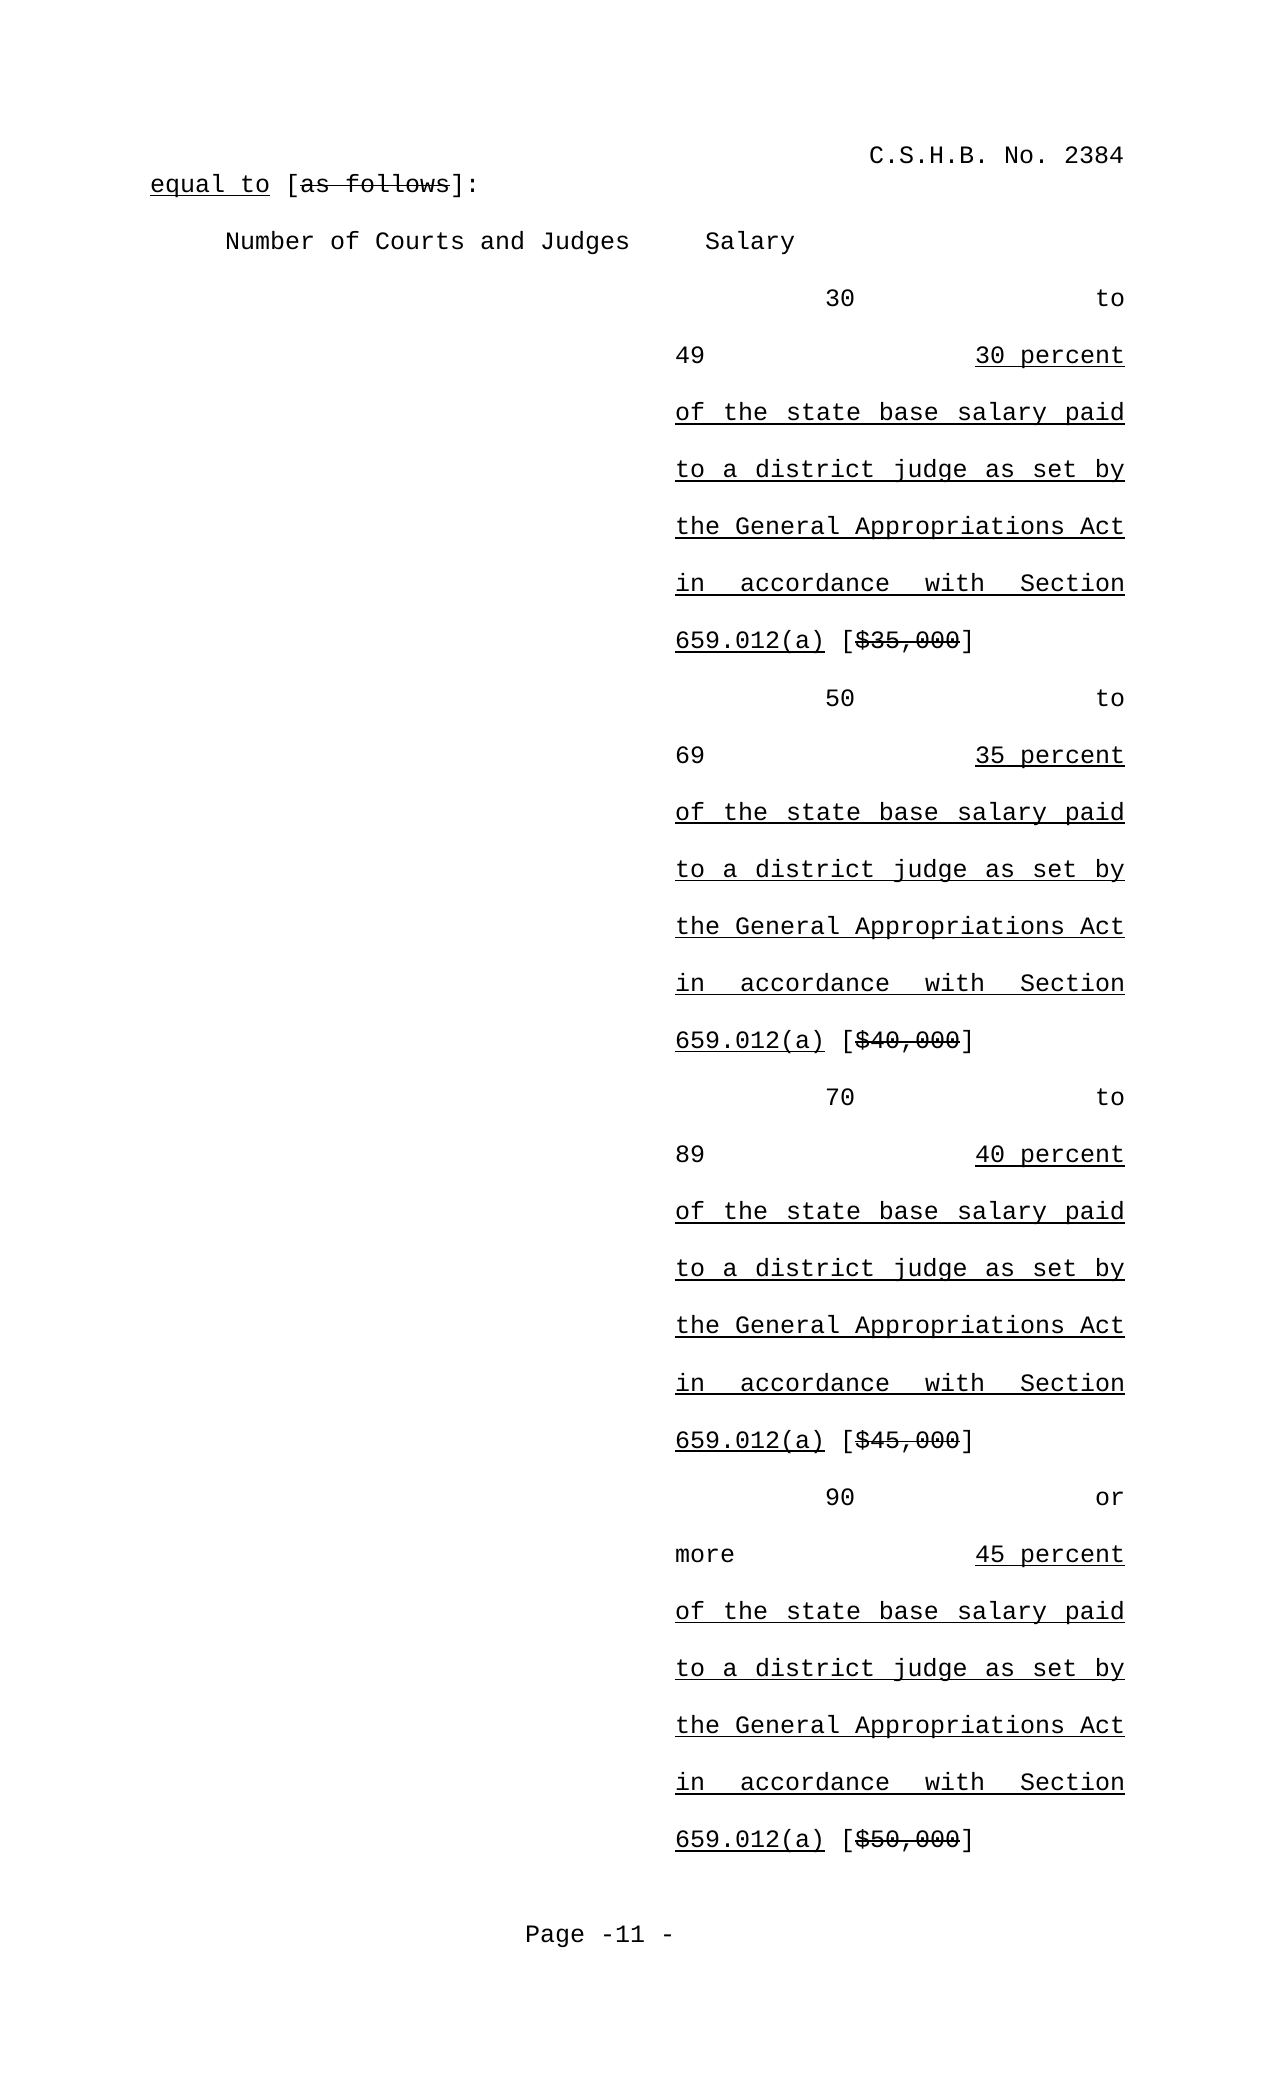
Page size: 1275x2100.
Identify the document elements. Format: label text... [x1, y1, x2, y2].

text 90 or more 45 percent of the state base salary paid to a district judge as set by the General Appropriations Act in accordance with Section 659.012(a) [$50,000] [675, 1680, 1125, 1736]
text 90 or more 45 percent of the state base salary paid to a district judge as set by the General Appropriations Act in accordance with Section 659.012(a) [$50,000] [675, 1484, 1125, 1622]
text 30 to 49 30 percent of the state base salary paid to a district judge as set by the General Appropriations Act in accordance with Section 659.012(a) [$35,000] [675, 425, 1125, 480]
text 50 to 69 35 percent of the state base salary paid to a district judge as set by the General Appropriations Act in accordance with Section 659.012(a) [$40,000] [675, 824, 1125, 880]
text 30 to 49 30 percent of the state base salary paid to a district judge as set by the General Appropriations Act in accordance with Section 659.012(a) [$35,000] [675, 596, 1125, 656]
text 70 to 89 40 percent of the state base salary paid to a district judge as set by the General Appropriations Act in accordance with Section 659.012(a) [$45,000] [675, 1338, 1125, 1393]
text 30 to 49 30 percent of the state base salary paid to a district judge as set by the General Appropriations Act in accordance with Section 659.012(a) [$35,000] [675, 285, 1125, 423]
text 50 to 69 35 percent of the state base salary paid to a district judge as set by the General Appropriations Act in accordance with Section 659.012(a) [$40,000] [675, 685, 1125, 822]
text 30 to 49 30 percent of the state base salary paid to a district judge as set by the General Appropriations Act in accordance with Section 659.012(a) [$35,000] [675, 482, 1125, 537]
text 90 or more 45 percent of the state base salary paid to a district judge as set by the General Appropriations Act in accordance with Section 659.012(a) [$50,000] [675, 1623, 1125, 1679]
text 50 to 69 35 percent of the state base salary paid to a district judge as set by the General Appropriations Act in accordance with Section 659.012(a) [$40,000] [675, 938, 1125, 994]
text 90 or more 45 percent of the state base salary paid to a district judge as set by the General Appropriations Act in accordance with Section 659.012(a) [$50,000] [675, 1737, 1125, 1793]
text 30 to 49 30 percent of the state base salary paid to a district judge as set by the General Appropriations Act in accordance with Section 659.012(a) [$35,000] [675, 539, 1125, 594]
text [150, 171, 1125, 200]
text 50 to 69 35 percent of the state base salary paid to a district judge as set by the General Appropriations Act in accordance with Section 659.012(a) [$40,000] [675, 881, 1125, 937]
text 70 to 89 40 percent of the state base salary paid to a district judge as set by the General Appropriations Act in accordance with Section 659.012(a) [$45,000] [675, 1084, 1125, 1222]
text 70 to 89 40 percent of the state base salary paid to a district judge as set by the General Appropriations Act in accordance with Section 659.012(a) [$45,000] [675, 1395, 1125, 1456]
text Number of Courts and Judges Salary [150, 228, 1125, 257]
text 70 to 89 40 percent of the state base salary paid to a district judge as set by the General Appropriations Act in accordance with Section 659.012(a) [$45,000] [675, 1224, 1125, 1279]
text 90 or more 45 percent of the state base salary paid to a district judge as set by the General Appropriations Act in accordance with Section 659.012(a) [$50,000] [675, 1795, 1125, 1855]
text 50 to 69 35 percent of the state base salary paid to a district judge as set by the General Appropriations Act in accordance with Section 659.012(a) [$40,000] [675, 995, 1125, 1056]
text 70 to 89 40 percent of the state base salary paid to a district judge as set by the General Appropriations Act in accordance with Section 659.012(a) [$45,000] [675, 1281, 1125, 1336]
